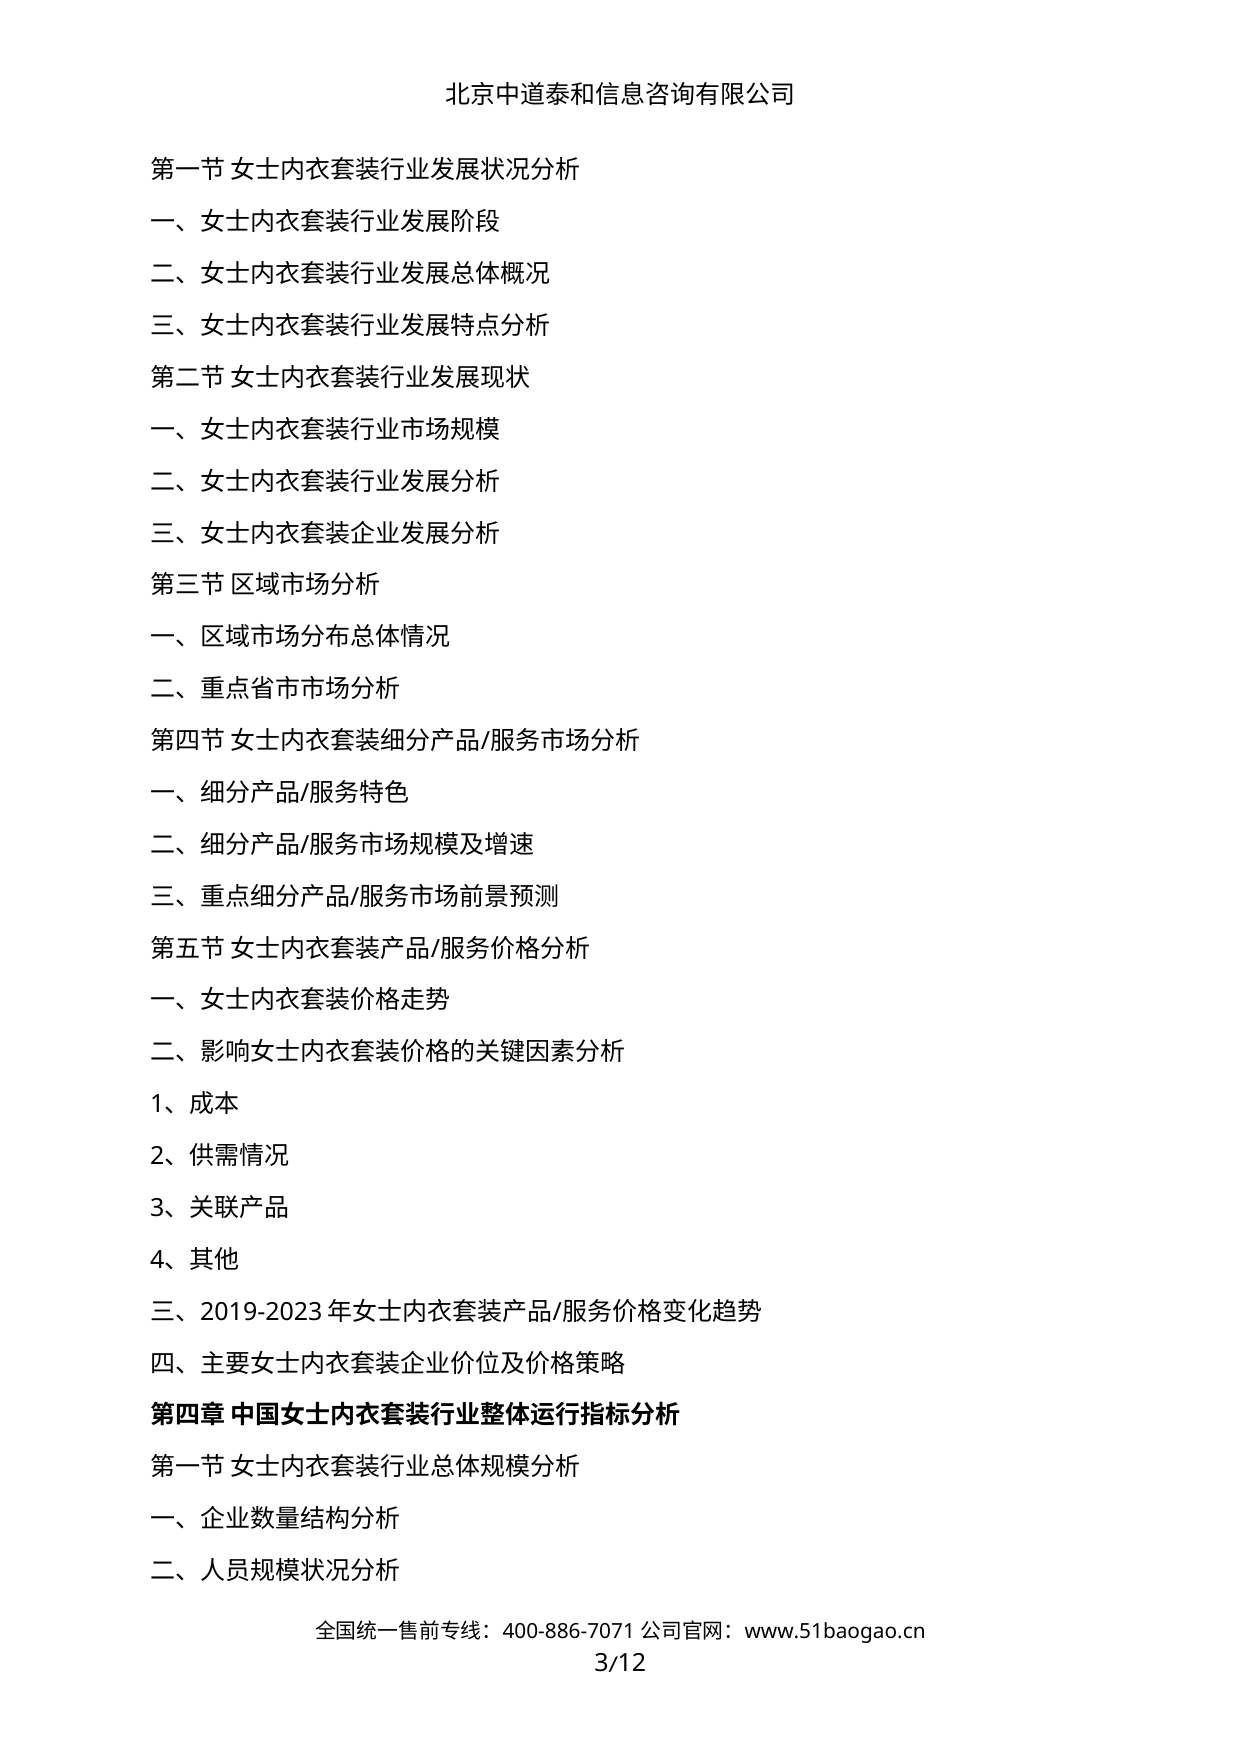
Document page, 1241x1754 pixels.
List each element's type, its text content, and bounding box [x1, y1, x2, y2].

text 二、影响女士内衣套装价格的关键因素分析 [150, 1032, 1090, 1068]
text 第二节 女士内衣套装行业发展现状 [150, 357, 1090, 394]
text 三、2019-2023年女士内衣套装产品/服务价格变化趋势 [150, 1291, 1090, 1327]
text 第四章 中国女士内衣套装行业整体运行指标分析 [150, 1395, 1090, 1431]
text 二、女士内衣套装行业发展分析 [150, 461, 1090, 497]
text 一、女士内衣套装行业发展阶段 [150, 202, 1090, 238]
text 三、女士内衣套装行业发展特点分析 [150, 306, 1090, 342]
text 2、供需情况 [150, 1136, 1090, 1172]
text 四、主要女士内衣套装企业价位及价格策略 [150, 1343, 1090, 1379]
text 一、女士内衣套装行业市场规模 [150, 409, 1090, 446]
text 一、区域市场分布总体情况 [150, 617, 1090, 653]
text 三、重点细分产品/服务市场前景预测 [150, 876, 1090, 912]
text 第五节 女士内衣套装产品/服务价格分析 [150, 928, 1090, 964]
text 第三节 区域市场分析 [150, 565, 1090, 601]
text 4、其他 [150, 1239, 1090, 1276]
text 一、企业数量结构分析 [150, 1499, 1090, 1535]
text 第一节 女士内衣套装行业总体规模分析 [150, 1447, 1090, 1483]
text 二、重点省市市场分析 [150, 669, 1090, 705]
text 一、细分产品/服务特色 [150, 772, 1090, 809]
text 第一节 女士内衣套装行业发展状况分析 [150, 150, 1090, 186]
text 3、关联产品 [150, 1187, 1090, 1224]
text 二、女士内衣套装行业发展总体概况 [150, 254, 1090, 290]
text 第四节 女士内衣套装细分产品/服务市场分析 [150, 721, 1090, 757]
text 二、人员规模状况分析 [150, 1551, 1090, 1587]
text 二、细分产品/服务市场规模及增速 [150, 824, 1090, 861]
text 一、女士内衣套装价格走势 [150, 980, 1090, 1016]
text 三、女士内衣套装企业发展分析 [150, 513, 1090, 549]
text 1、成本 [150, 1084, 1090, 1120]
